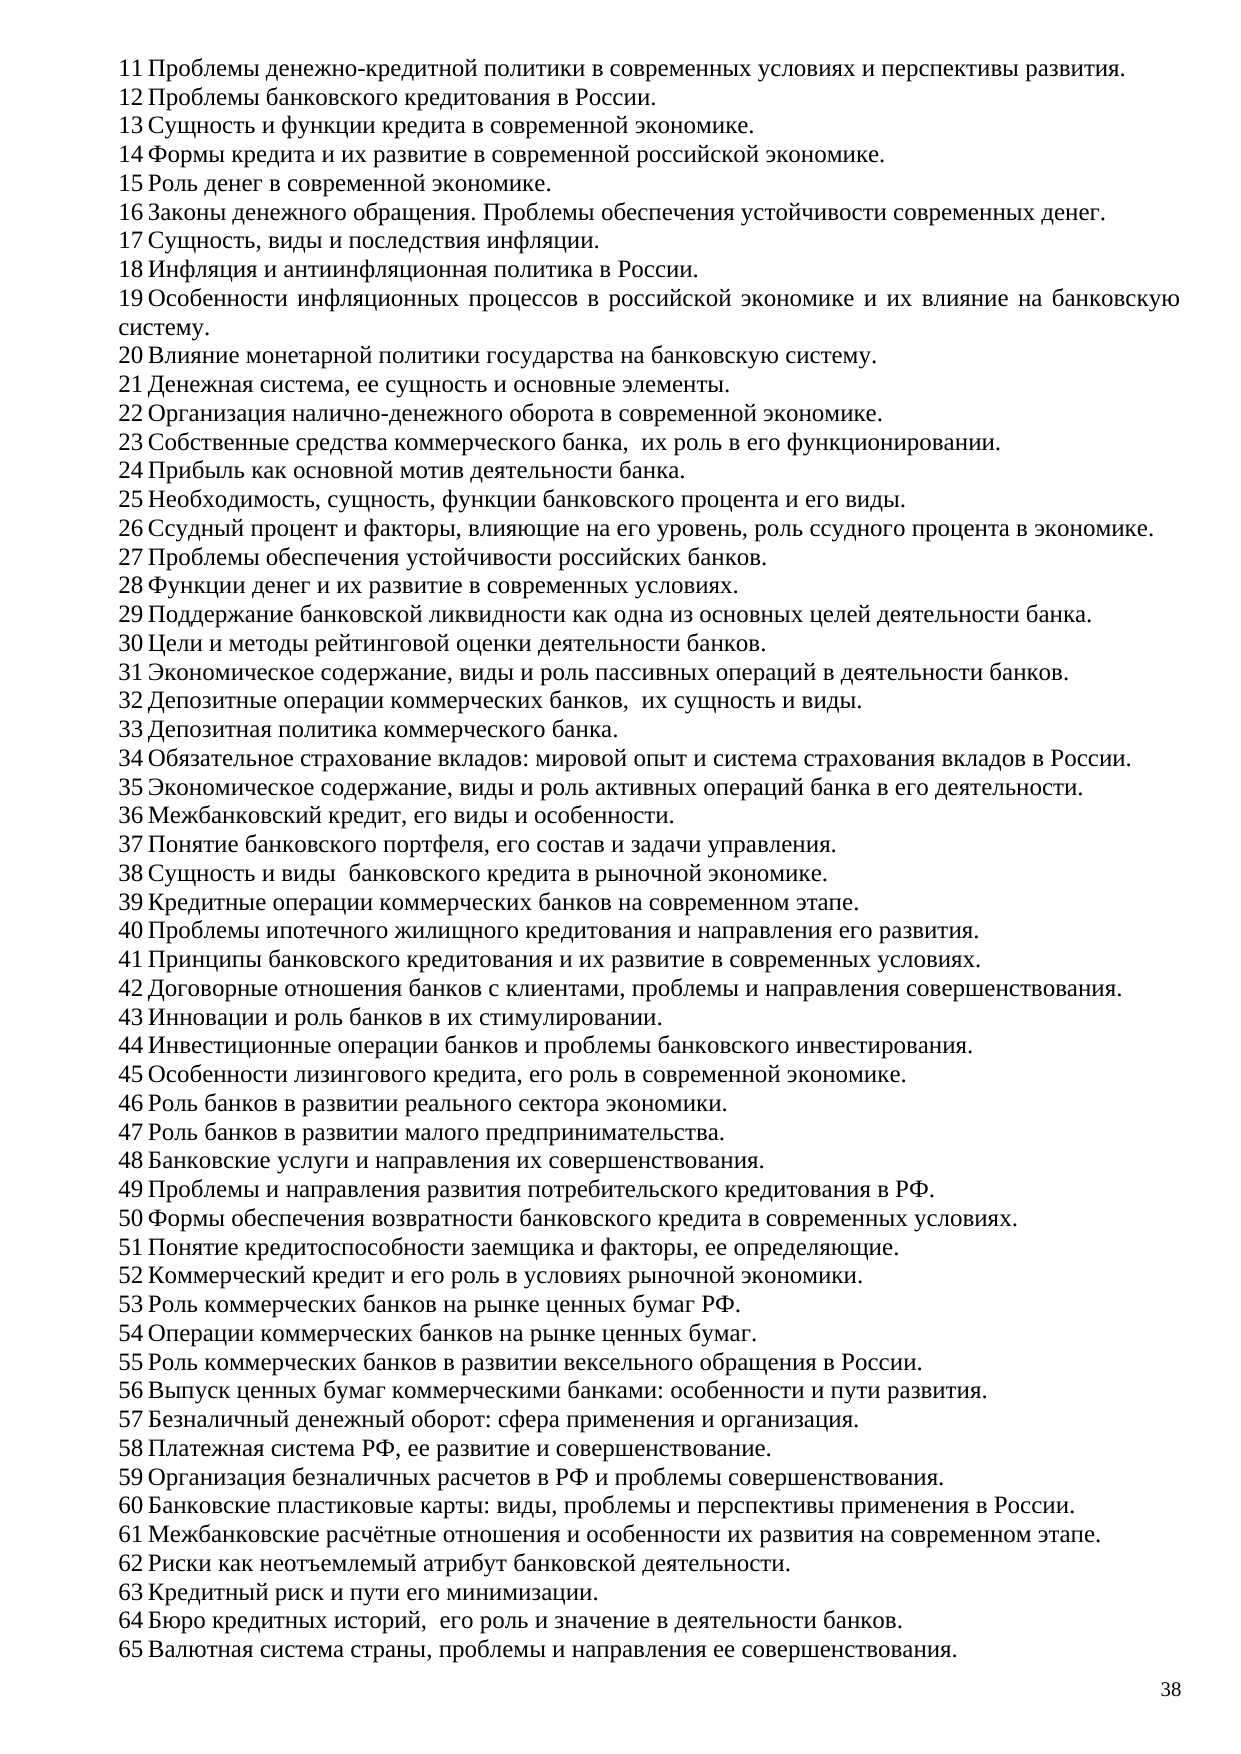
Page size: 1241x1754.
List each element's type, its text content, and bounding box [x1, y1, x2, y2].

list Депозитные операции коммерческих банков, их сущность и виды. [118, 686, 1181, 714]
list Сущность и виды банковского кредита в рыночной экономике. [118, 858, 1181, 887]
list Экономическое содержание, виды и роль пассивных операций в деятельности банков. [118, 657, 1181, 686]
list Необходимость, сущность, функции банковского процента и его виды. [118, 484, 1181, 513]
list Межбанковские расчётные отношения и особенности их развития на современном этапе. [118, 1519, 1181, 1548]
list Сущность, виды и последствия инфляции. [118, 226, 1181, 254]
list Цели и методы рейтинговой оценки деятельности банков. [118, 628, 1181, 657]
list Выпуск ценных бумаг коммерческими банками: особенности и пути развития. [118, 1376, 1181, 1404]
list Операции коммерческих банков на рынке ценных бумаг. [118, 1318, 1181, 1347]
list Банковские услуги и направления их совершенствования. [118, 1146, 1181, 1174]
list Инфляция и антиинфляционная политика в России. [118, 254, 1181, 283]
list Проблемы денежно-кредитной политики в современных условиях и перспективы развития. [118, 53, 1181, 82]
list Организация налично-денежного оборота в современной экономике. [118, 398, 1181, 427]
list Кредитный риск и пути его минимизации. [118, 1577, 1181, 1606]
list Безналичный денежный оборот: сфера применения и организация. [118, 1404, 1181, 1433]
list Принципы банковского кредитования и их развитие в современных условиях. [118, 944, 1181, 973]
list Проблемы ипотечного жилищного кредитования и направления его развития. [118, 916, 1181, 944]
list Формы кредита и их развитие в современной российской экономике. [118, 139, 1181, 168]
list Проблемы банковского кредитования в России. [118, 82, 1181, 111]
list Инвестиционные операции банков и проблемы банковского инвестирования. [118, 1031, 1181, 1059]
list Риски как неотъемлемый атрибут банковской деятельности. [118, 1548, 1181, 1577]
list Платежная система РФ, ее развитие и совершенствование. [118, 1433, 1181, 1462]
list Межбанковский кредит, его виды и особенности. [118, 801, 1181, 829]
list Роль коммерческих банков на рынке ценных бумаг РФ. [118, 1289, 1181, 1318]
list Роль банков в развитии реального сектора экономики. [118, 1088, 1181, 1117]
list Поддержание банковской ликвидности как одна из основных целей деятельности банка. [118, 599, 1181, 628]
list Собственные средства коммерческого банка, их роль в его функционировании. [118, 427, 1181, 456]
list Инновации и роль банков в их стимулировании. [118, 1002, 1181, 1031]
list Бюро кредитных историй, его роль и значение в деятельности банков. [118, 1606, 1181, 1634]
list Роль коммерческих банков в развитии вексельного обращения в России. [118, 1347, 1181, 1376]
list Роль банков в развитии малого предпринимательства. [118, 1117, 1181, 1146]
list Понятие кредитоспособности заемщика и факторы, ее определяющие. [118, 1232, 1181, 1261]
list Экономическое содержание, виды и роль активных операций банка в его деятельности. [118, 772, 1181, 801]
list Банковские пластиковые карты: виды, проблемы и перспективы применения в России. [118, 1491, 1181, 1519]
list Организация безналичных расчетов в РФ и проблемы совершенствования. [118, 1462, 1181, 1491]
list Ссудный процент и факторы, влияющие на его уровень, роль ссудного процента в экономике. [118, 513, 1181, 542]
list Влияние монетарной политики государства на банковскую систему. [118, 341, 1181, 369]
list Функции денег и их развитие в современных условиях. [118, 571, 1181, 599]
list Особенности инфляционных процессов в российской экономике и их влияние на банковскую систему. [118, 283, 1181, 341]
list Коммерческий кредит и его роль в условиях рыночной экономики. [118, 1261, 1181, 1289]
list Прибыль как основной мотив деятельности банка. [118, 456, 1181, 484]
list Договорные отношения банков с клиентами, проблемы и направления совершенствования. [118, 973, 1181, 1002]
list Роль денег в современной экономике. [118, 168, 1181, 197]
list Проблемы обеспечения устойчивости российских банков. [118, 542, 1181, 571]
list Законы денежного обращения. Проблемы обеспечения устойчивости современных денег. [118, 197, 1181, 226]
list Особенности лизингового кредита, его роль в современной экономике. [118, 1059, 1181, 1088]
list Понятие банковского портфеля, его состав и задачи управления. [118, 829, 1181, 858]
list Сущность и функции кредита в современной экономике. [118, 111, 1181, 139]
list Валютная система страны, проблемы и направления ее совершенствования. [118, 1634, 1181, 1663]
list Денежная система, ее сущность и основные элементы. [118, 369, 1181, 398]
list Депозитная политика коммерческого банка. [118, 714, 1181, 743]
list Обязательное страхование вкладов: мировой опыт и система страхования вкладов в России. [118, 743, 1181, 772]
list Проблемы и направления развития потребительского кредитования в РФ. [118, 1174, 1181, 1203]
list Кредитные операции коммерческих банков на современном этапе. [118, 887, 1181, 916]
list Формы обеспечения возвратности банковского кредита в современных условиях. [118, 1203, 1181, 1232]
